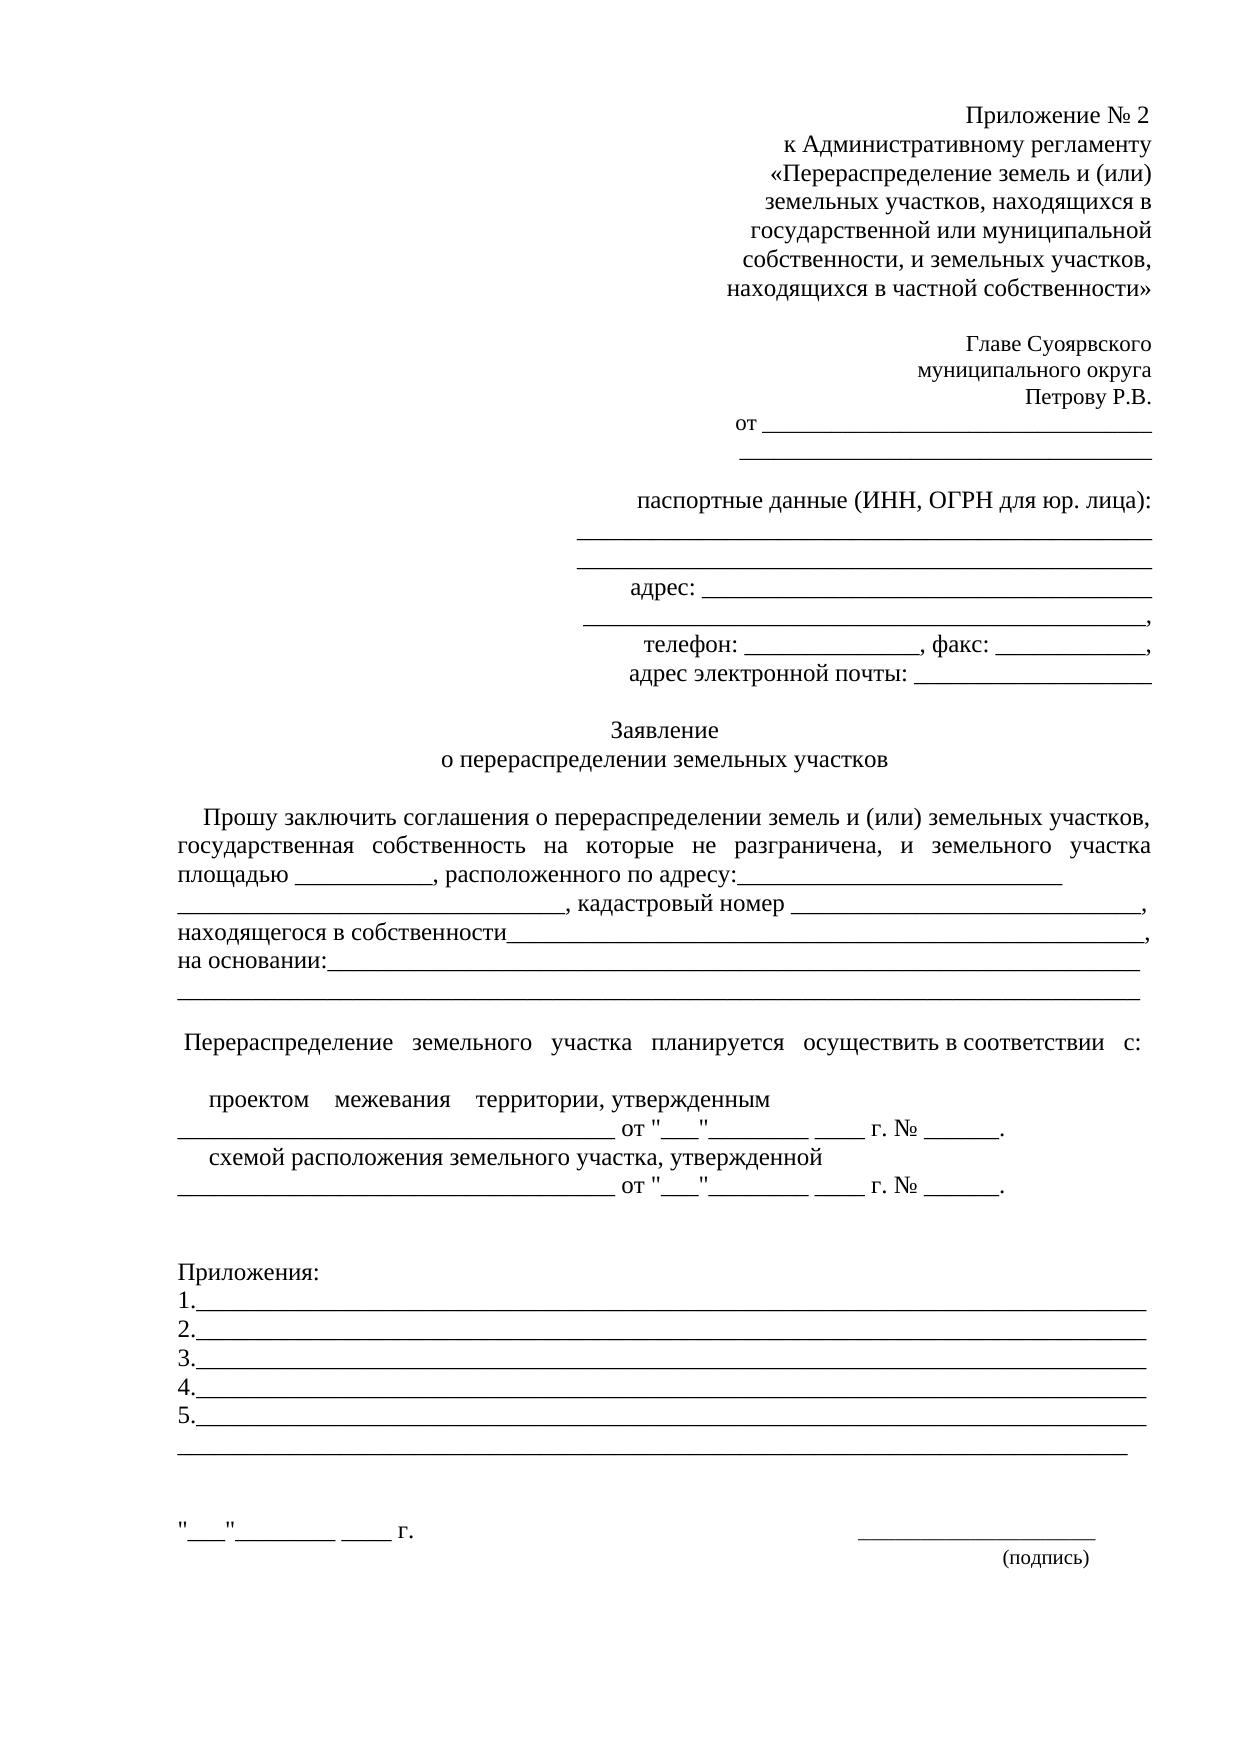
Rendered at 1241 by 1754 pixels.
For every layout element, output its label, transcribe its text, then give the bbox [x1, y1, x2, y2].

text _____________________________________________, [177, 601, 1152, 629]
text муниципального округа [177, 357, 1152, 383]
text ___________________________________ от "___"________ ____ г. № ______. [177, 1171, 1152, 1199]
text адрес электронной почты: ___________________ [177, 658, 1152, 687]
text 1.____________________________________________________________________________2.____________________________________________________________________________3.____________________________________________________________________________4.____________________________________________________________________________5.________________________________________________________________________________________________________________________________________________________ [177, 1286, 1152, 1458]
text о перераспределении земельных участков [177, 744, 1152, 773]
text (подпись) [177, 1545, 1152, 1569]
text ___________________________________ от "___"________ ____ г. № ______. [177, 1113, 1152, 1142]
text Перераспределение земельного участка планируется осуществить в соответствии с: [177, 1027, 1152, 1056]
text ______________________________________________ [177, 543, 1152, 572]
text "___"________ ____ г. ___________________ [177, 1516, 1152, 1545]
text ______________________________________________ [177, 514, 1152, 543]
text Петрову Р.В. [177, 383, 1152, 409]
text к Административному регламенту «Перераспределение земель и (или) земельных участков, находящихся в государственной или муниципальной собственности, и земельных участков, находящихся в частной собственности» [693, 129, 1152, 301]
text находящегося в собственности___________________________________________________, [177, 917, 1152, 946]
text Заявление [177, 716, 1152, 744]
text Главе Суоярвского [177, 330, 1152, 357]
text телефон: ______________, факс: ____________, [177, 629, 1152, 658]
text схемой расположения земельного участка, утвержденной [177, 1142, 1152, 1171]
text на основании:_________________________________________________________________ [177, 946, 1152, 974]
text от __________________________________ [177, 409, 1152, 436]
text Прошу заключить соглашения о перераспределении земель и (или) земельных участков, государственная собственность на которые не разграничена, и земельного участка площадью ___________, расположенного по адресу:__________________________ [177, 802, 1152, 888]
text ____________________________________ [177, 436, 1152, 462]
text адрес: ____________________________________ [177, 572, 1152, 601]
text Приложение № 2 [620, 100, 1152, 129]
text Приложения: [177, 1257, 1152, 1286]
text проектом межевания территории, утвержденным [177, 1084, 1152, 1113]
text _____________________________________________________________________________ [177, 974, 1152, 1003]
text паспортные данные (ИНН, ОГРН для юр. лица): [177, 486, 1152, 514]
text _______________________________, кадастровый номер ____________________________, [177, 888, 1152, 917]
